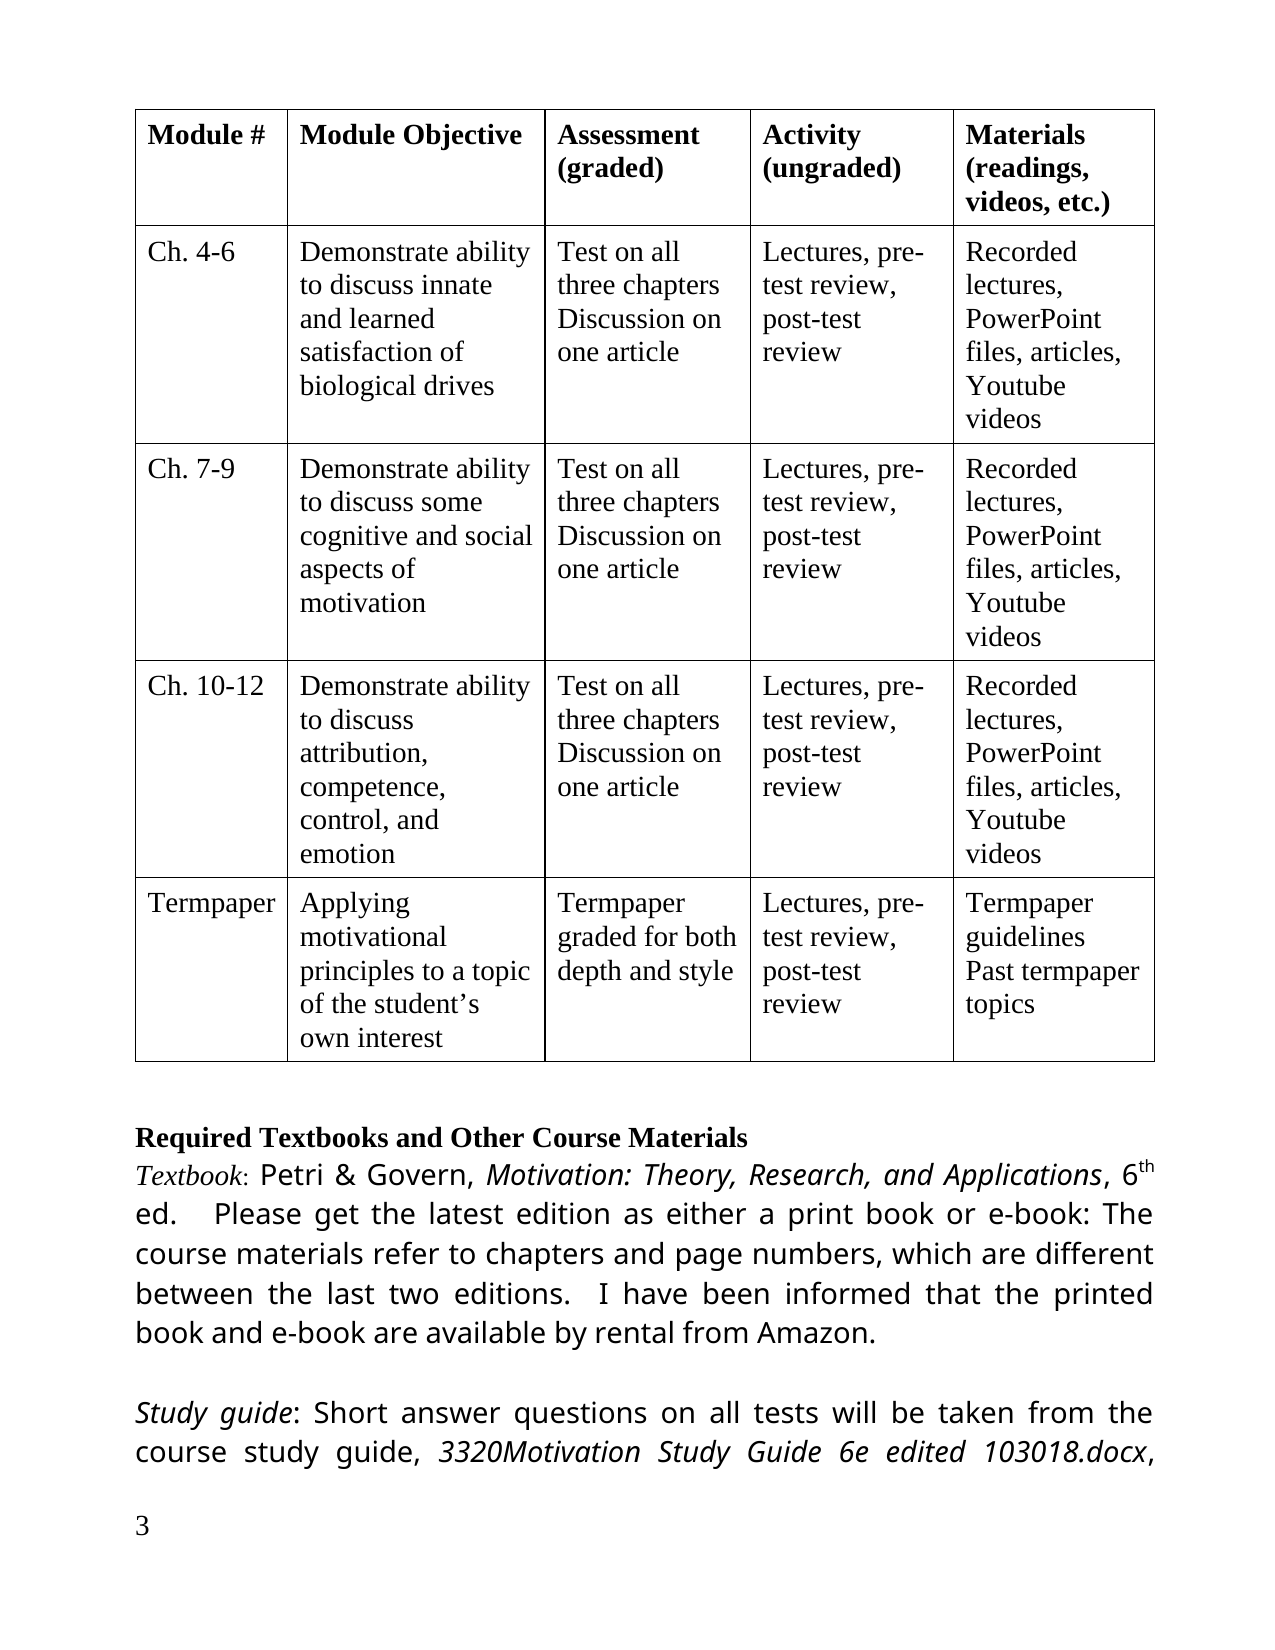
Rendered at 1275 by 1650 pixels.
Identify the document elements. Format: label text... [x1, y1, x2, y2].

table_cell Test on all three chapters Discussion on one article [546, 661, 750, 877]
table_cell Demonstrate ability to discuss innate and learned satisfaction of biological drives [288, 226, 544, 442]
table_header Module # [136, 110, 287, 225]
subtitle Required Textbooks and Other Course Materials [135, 1120, 1155, 1154]
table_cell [954, 226, 1154, 442]
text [135, 1392, 1155, 1471]
table_cell Demonstrate ability to discuss some cognitive and social aspects of motivation [288, 444, 544, 660]
table_cell Lectures, pre-test review, post-test review [751, 444, 953, 660]
table_cell Ch. 7-9 [136, 444, 287, 660]
table_cell Test on all three chapters Discussion on one article [546, 444, 750, 660]
table_cell Termpaper graded for both depth and style [546, 878, 750, 1061]
table_cell Applying motivational principles to a topic of the student’s own interest [288, 878, 544, 1061]
table_cell Lectures, pre-test review, post-test review [751, 878, 953, 1061]
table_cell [751, 226, 953, 442]
table_cell Lectures, pre-test review, post-test review [751, 661, 953, 877]
table_cell Recorded lectures, PowerPoint files, articles, Youtube videos [954, 661, 1154, 877]
table_header Assessment (graded) [546, 110, 750, 225]
table_header Materials (readings, videos, etc.) [954, 110, 1154, 225]
table_header Activity (ungraded) [751, 110, 953, 225]
table_cell Ch. 4-6 [136, 226, 287, 442]
text Textbook: Petri & Govern, Motivation: Theory, Research, and Applications, 6th ed. Please get the latest edition as either a print book or e-book: The course materials refer to chapters and page numbers, which are different between the last two editions. I have been informed that the printed book and e-book are available by rental from Amazon. [135, 1154, 1155, 1352]
table_cell Recorded lectures, PowerPoint files, articles, Youtube videos [954, 444, 1154, 660]
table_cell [546, 226, 750, 442]
table_cell Ch. 10-12 [136, 661, 287, 877]
table_cell Demonstrate ability to discuss attribution, competence, control, and emotion [288, 661, 544, 877]
table_cell Termpaper guidelines Past termpaper topics [954, 878, 1154, 1061]
table_cell Termpaper [136, 878, 287, 1061]
table_header Module Objective [288, 110, 544, 225]
